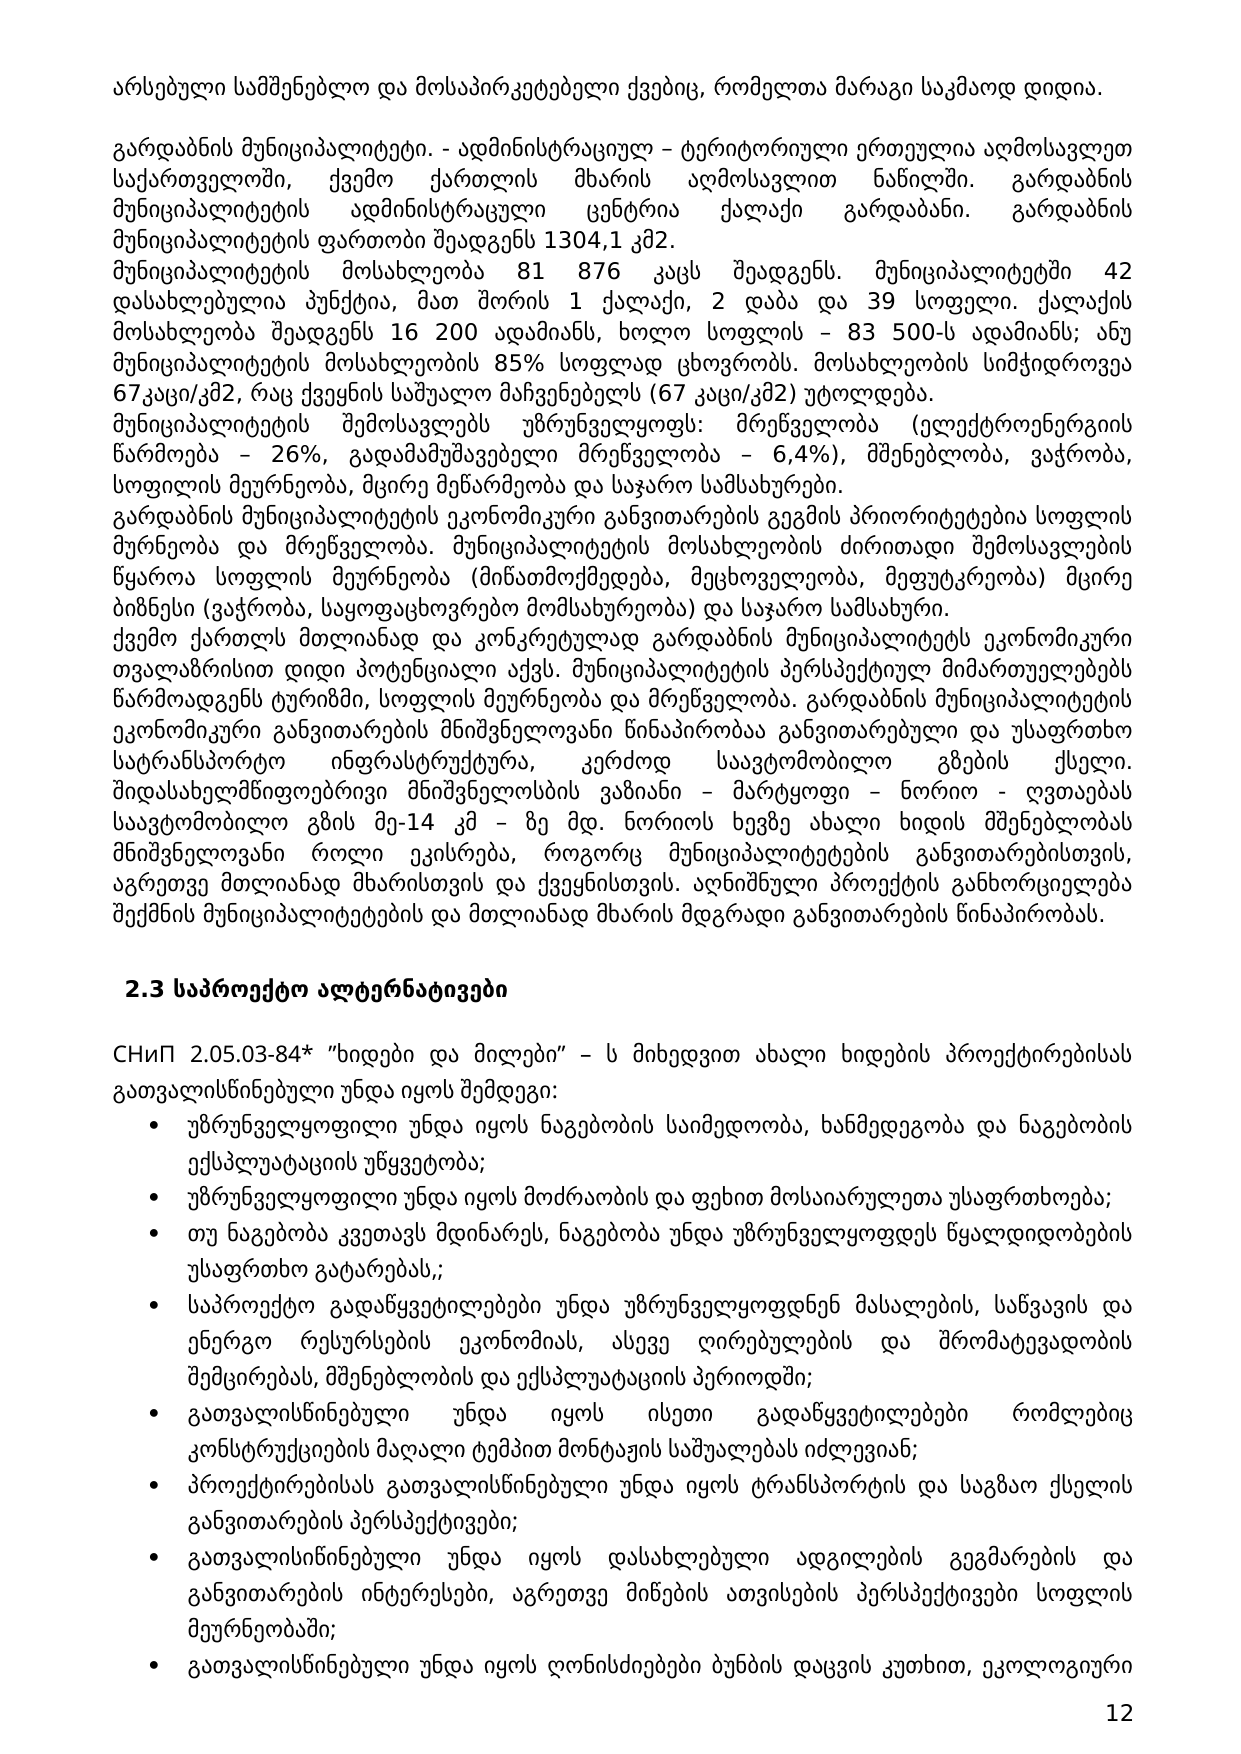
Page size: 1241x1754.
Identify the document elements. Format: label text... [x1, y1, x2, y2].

list უზრუნველყოფილი უნდა იყოს მოძრაობის და ფეხით მოსაიარულეთა უსაფრთხოება; [150, 1181, 1134, 1213]
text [112, 74, 1134, 101]
list საპროექტო გადაწყვეტილებები უნდა უზრუნველყოფდნენ მასალების, საწვავის და ენერგო რესურსების ეკონომიას, ასევე ღირებულების და შრომატევადობის შემცირებას, მშენებლობის და ექსპლუატაციის პერიოდში; [150, 1289, 1134, 1392]
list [150, 1648, 1134, 1680]
subtitle 2.3 საპროექტო ალტერნატივები [124, 976, 1134, 1003]
text მუნიციპალიტეტის მოსახლეობა 81 876 კაცს შეადგენს. მუნიციპალიტეტში 42 დასახლებულია პუნქტია, მათ შორის 1 ქალაქი, 2 დაბა და 39 სოფელი. ქალაქის მოსახლეობა შეადგენს 16 200 ადამიანს, ხოლო სოფლის – 83 500-ს ადამიანს; ანუ მუნიციპალიტეტის მოსახლეობის 85% სოფლად ცხოვრობს. მოსახლეობის სიმჭიდროვეა 67კაცი/კმ2, რაც ქვეყნის საშუალო მაჩვენებელს (67 კაცი/კმ2) უტოლდება. [112, 258, 1134, 407]
list გათვალისიწინებული უნდა იყოს დასახლებული ადგილების გეგმარების და განვითარების ინტერესები, აგრეთვე მიწების ათვისების პერსპექტივები სოფლის მეურნეობაში; [150, 1541, 1134, 1644]
list თუ ნაგებობა კვეთავს მდინარეს, ნაგებობა უნდა უზრუნველყოფდეს წყალდიდობების უსაფრთხო გატარებას,; [150, 1217, 1134, 1284]
list უზრუნველყოფილი უნდა იყოს ნაგებობის საიმედოობა, ხანმედეგობა და ნაგებობის ექსპლუატაციის უწყვეტობა; [150, 1109, 1134, 1177]
text ქვემო ქართლს მთლიანად და კონკრეტულად გარდაბნის მუნიციპალიტეტს ეკონომიკური თვალაზრისით დიდი პოტენციალი აქვს. მუნიციპალიტეტის პერსპექტიულ მიმართუელებებს წარმოადგენს ტურიზმი, სოფლის მეურნეობა და მრეწველობა. გარდაბნის მუნიციპალიტეტის ეკონომიკური განვითარების მნიშვნელოვანი წინაპირობაა განვითარებული და უსაფრთხო სატრანსპორტო ინფრასტრუქტურა, კერძოდ საავტომობილო გზების ქსელი. შიდასახელმწიფოებრივი მნიშვნელოსბის ვაზიანი – მარტყოფი – ნორიო - ღვთაებას საავტომობილო გზის მე-14 კმ – ზე მდ. ნორიოს ხევზე ახალი ხიდის მშენებლობას მნიშვნელოვანი როლი ეკისრება, როგორც მუნიციპალიტეტების განვითარებისთვის, აგრეთვე მთლიანად მხარისთვის და ქვეყნისთვის. აღნიშნული პროექტის განხორციელება შექმნის მუნიციპალიტეტების და მთლიანად მხარის მდგრადი განვითარების წინაპირობას. [112, 625, 1134, 928]
text გარდაბნის მუნიციპალიტეტის ეკონომიკური განვითარების გეგმის პრიორიტეტებია სოფლის მურნეობა და მრეწველობა. მუნიციპალიტეტის მოსახლეობის ძირითადი შემოსავლების წყაროა სოფლის მეურნეობა (მიწათმოქმედება, მეცხოველეობა, მეფუტკრეობა) მცირე ბიზნესი (ვაჭრობა, საყოფაცხოვრებო მომსახურეობა) და საჯარო სამსახური. [112, 503, 1134, 621]
list პროექტირებისას გათვალისწინებული უნდა იყოს ტრანსპორტის და საგზაო ქსელის განვითარების პერსპექტივები; [150, 1469, 1134, 1536]
text СНиП 2.05.03-84* ”ხიდები და მილები” – ს მიხედვით ახალი ხიდების პროექტირებისას გათვალისწინებული უნდა იყოს შემდეგი: [112, 1038, 1134, 1105]
text გარდაბნის მუნიციპალიტეტი. - ადმინისტრაციულ – ტერიტორიული ერთეულია აღმოსავლეთ საქართველოში, ქვემო ქართლის მხარის აღმოსავლით ნაწილში. გარდაბნის მუნიციპალიტეტის ადმინისტრაცული ცენტრია ქალაქი გარდაბანი. გარდაბნის მუნიციპალიტეტის ფართობი შეადგენს 1304,1 კმ2. [112, 135, 1134, 254]
list გათვალისწინებული უნდა იყოს ისეთი გადაწყვეტილებები რომლებიც კონსტრუქციების მაღალი ტემპით მონტაჟის საშუალებას იძლევიან; [150, 1397, 1134, 1464]
text მუნიციპალიტეტის შემოსავლებს უზრუნველყოფს: მრეწველობა (ელექტროენერგიის წარმოება – 26%, გადამამუშავებელი მრეწველობა – 6,4%), მშენებლობა, ვაჭრობა, სოფილის მეურნეობა, მცირე მეწარმეობა და საჯარო სამსახურები. [112, 411, 1134, 499]
